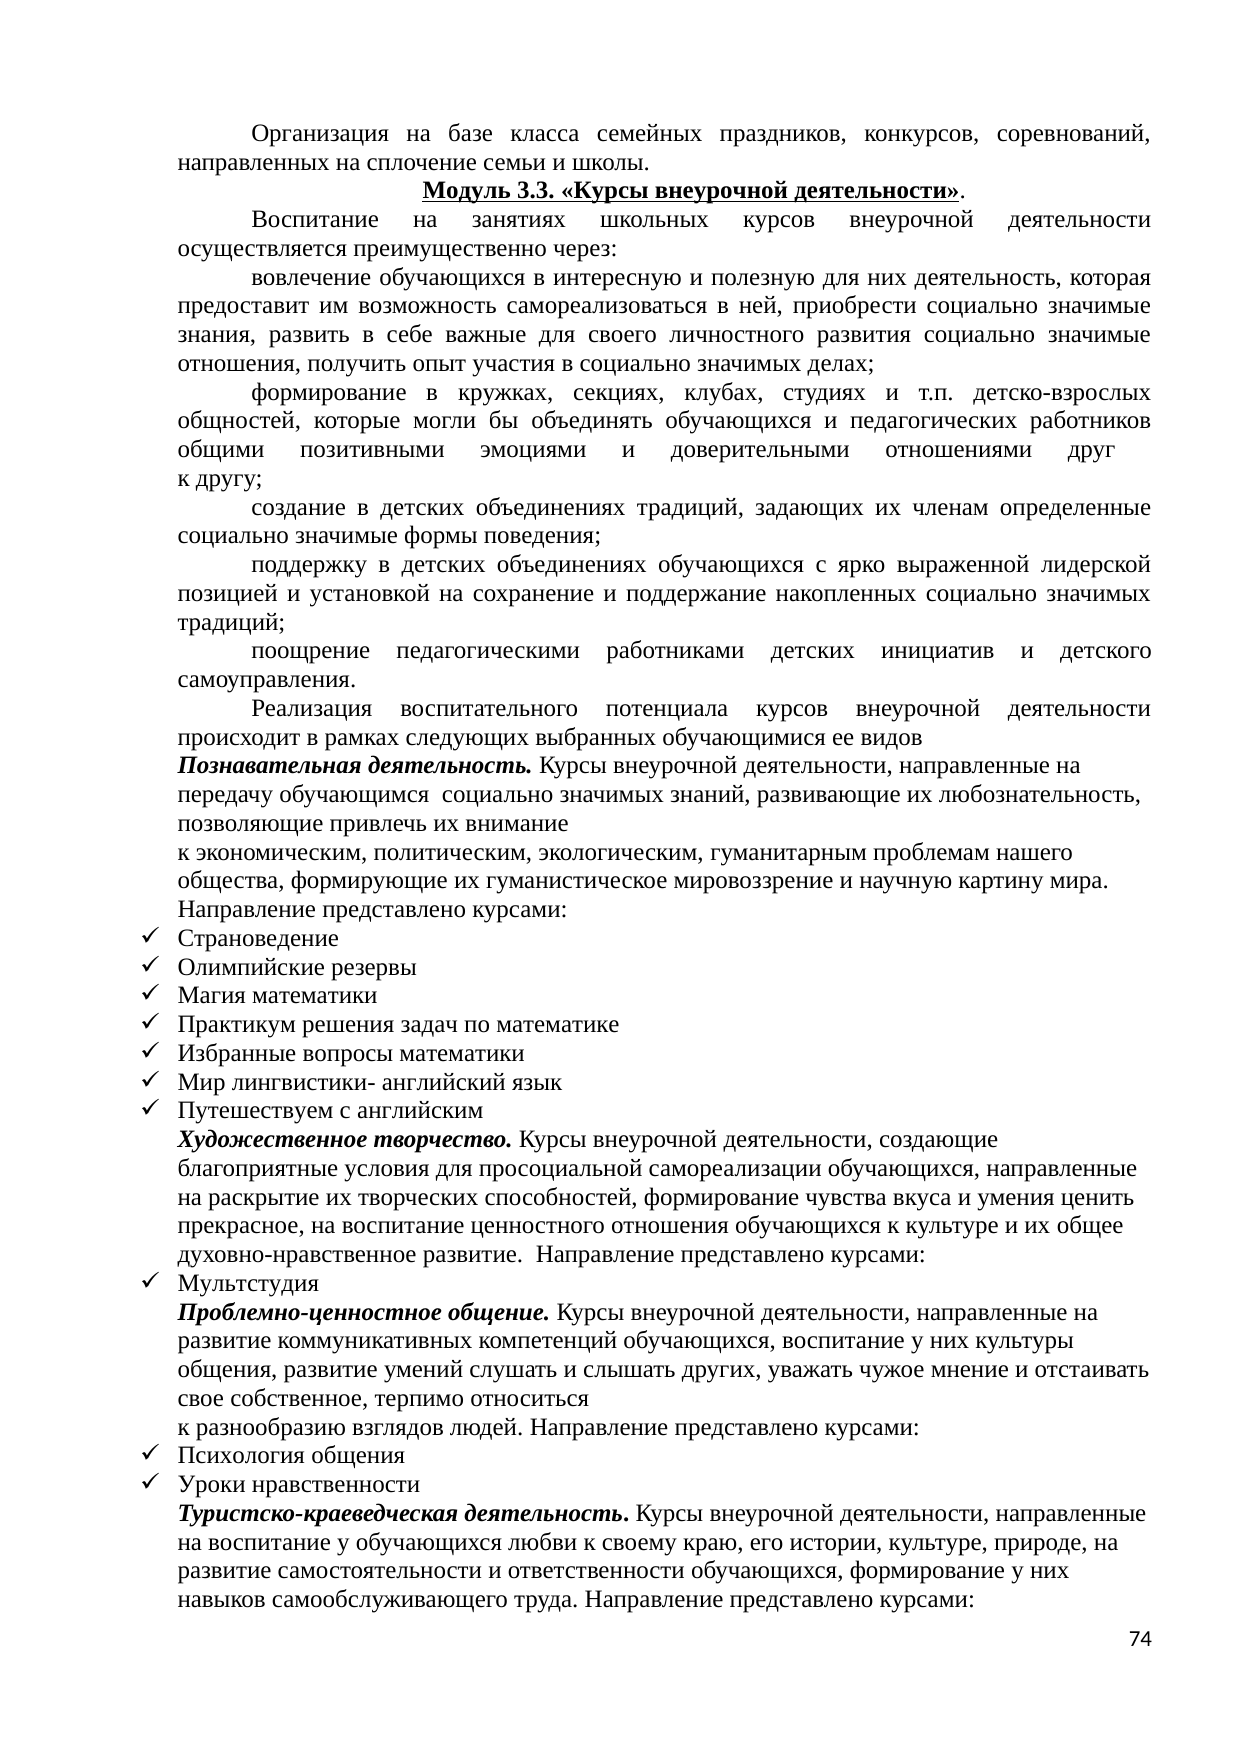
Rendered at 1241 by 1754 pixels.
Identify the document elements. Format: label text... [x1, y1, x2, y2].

list Страноведение [140, 923, 1152, 952]
text Туристско-краеведческая деятельность. Курсы внеурочной деятельности, направленные на воспитание у обучающихся любви к своему краю, его истории, культуре, природе, на развитие самостоятельности и ответственности обучающихся, формирование у них навыков самообслуживающего труда. Направление представлено курсами: [177, 1498, 1152, 1613]
text вовлечение обучающихся в интересную и полезную для них деятельность, которая предоставит им возможность самореализоваться в ней, приобрести социально значимые знания, развить в себе важные для своего личностного развития социально значимые отношения, получить опыт участия в социально значимых делах; [177, 262, 1152, 377]
list Путешествуем с английским [140, 1096, 1152, 1124]
list Уроки нравственности [140, 1469, 1152, 1498]
text поддержку в детских объединениях обучающихся с ярко выраженной лидерской позицией и установкой на сохранение и поддержание накопленных социально значимых традиций; [177, 549, 1152, 636]
text формирование в кружках, секциях, клубах, студиях и т.п. детско-взрослых общностей, которые могли бы объединять обучающихся и педагогических работников общими позитивными эмоциями и доверительными отношениями друг к другу; [177, 377, 1152, 492]
text Воспитание на занятиях школьных курсов внеурочной деятельности осуществляется преимущественно через: [177, 204, 1152, 262]
text Познавательная деятельность. Курсы внеурочной деятельности, направленные на передачу обучающимся социально значимых знаний, развивающие их любознательность, позволяющие привлечь их внимание к экономическим, политическим, экологическим, гуманитарным проблемам нашего общества, формирующие их гуманистическое мировоззрение и научную картину мира. Направление представлено курсами: [177, 751, 1152, 923]
text Реализация воспитательного потенциала курсов внеурочной деятельности происходит в рамках следующих выбранных обучающимися ее видов [177, 693, 1152, 751]
text Организация на базе класса семейных праздников, конкурсов, соревнований, направленных на сплочение семьи и школы. [177, 118, 1152, 176]
text Художественное творчество. Курсы внеурочной деятельности, создающие благоприятные условия для просоциальной самореализации обучающихся, направленные на раскрытие их творческих способностей, формирование чувства вкуса и умения ценить прекрасное, на воспитание ценностного отношения обучающихся к культуре и их общее духовно-нравственное развитие. Направление представлено курсами: [177, 1124, 1152, 1268]
list Магия математики [140, 981, 1152, 1009]
list Психология общения [140, 1441, 1152, 1469]
list Олимпийские резервы [140, 952, 1152, 981]
list Мультстудия [140, 1268, 1152, 1297]
text Проблемно-ценностное общение. Курсы внеурочной деятельности, направленные на развитие коммуникативных компетенций обучающихся, воспитание у них культуры общения, развитие умений слушать и слышать других, уважать чужое мнение и отстаивать свое собственное, терпимо относиться к разнообразию взглядов людей. Направление представлено курсами: [177, 1297, 1152, 1441]
list Мир лингвистики- английский язык [140, 1067, 1152, 1096]
text поощрение педагогическими работниками детских инициатив и детского самоуправления. [177, 636, 1152, 693]
list Избранные вопросы математики [140, 1038, 1152, 1067]
text создание в детских объединениях традиций, задающих их членам определенные социально значимые формы поведения; [177, 492, 1152, 549]
text Модуль 3.3. «Курсы внеурочной деятельности». [177, 176, 1152, 204]
list Практикум решения задач по математике [140, 1009, 1152, 1038]
